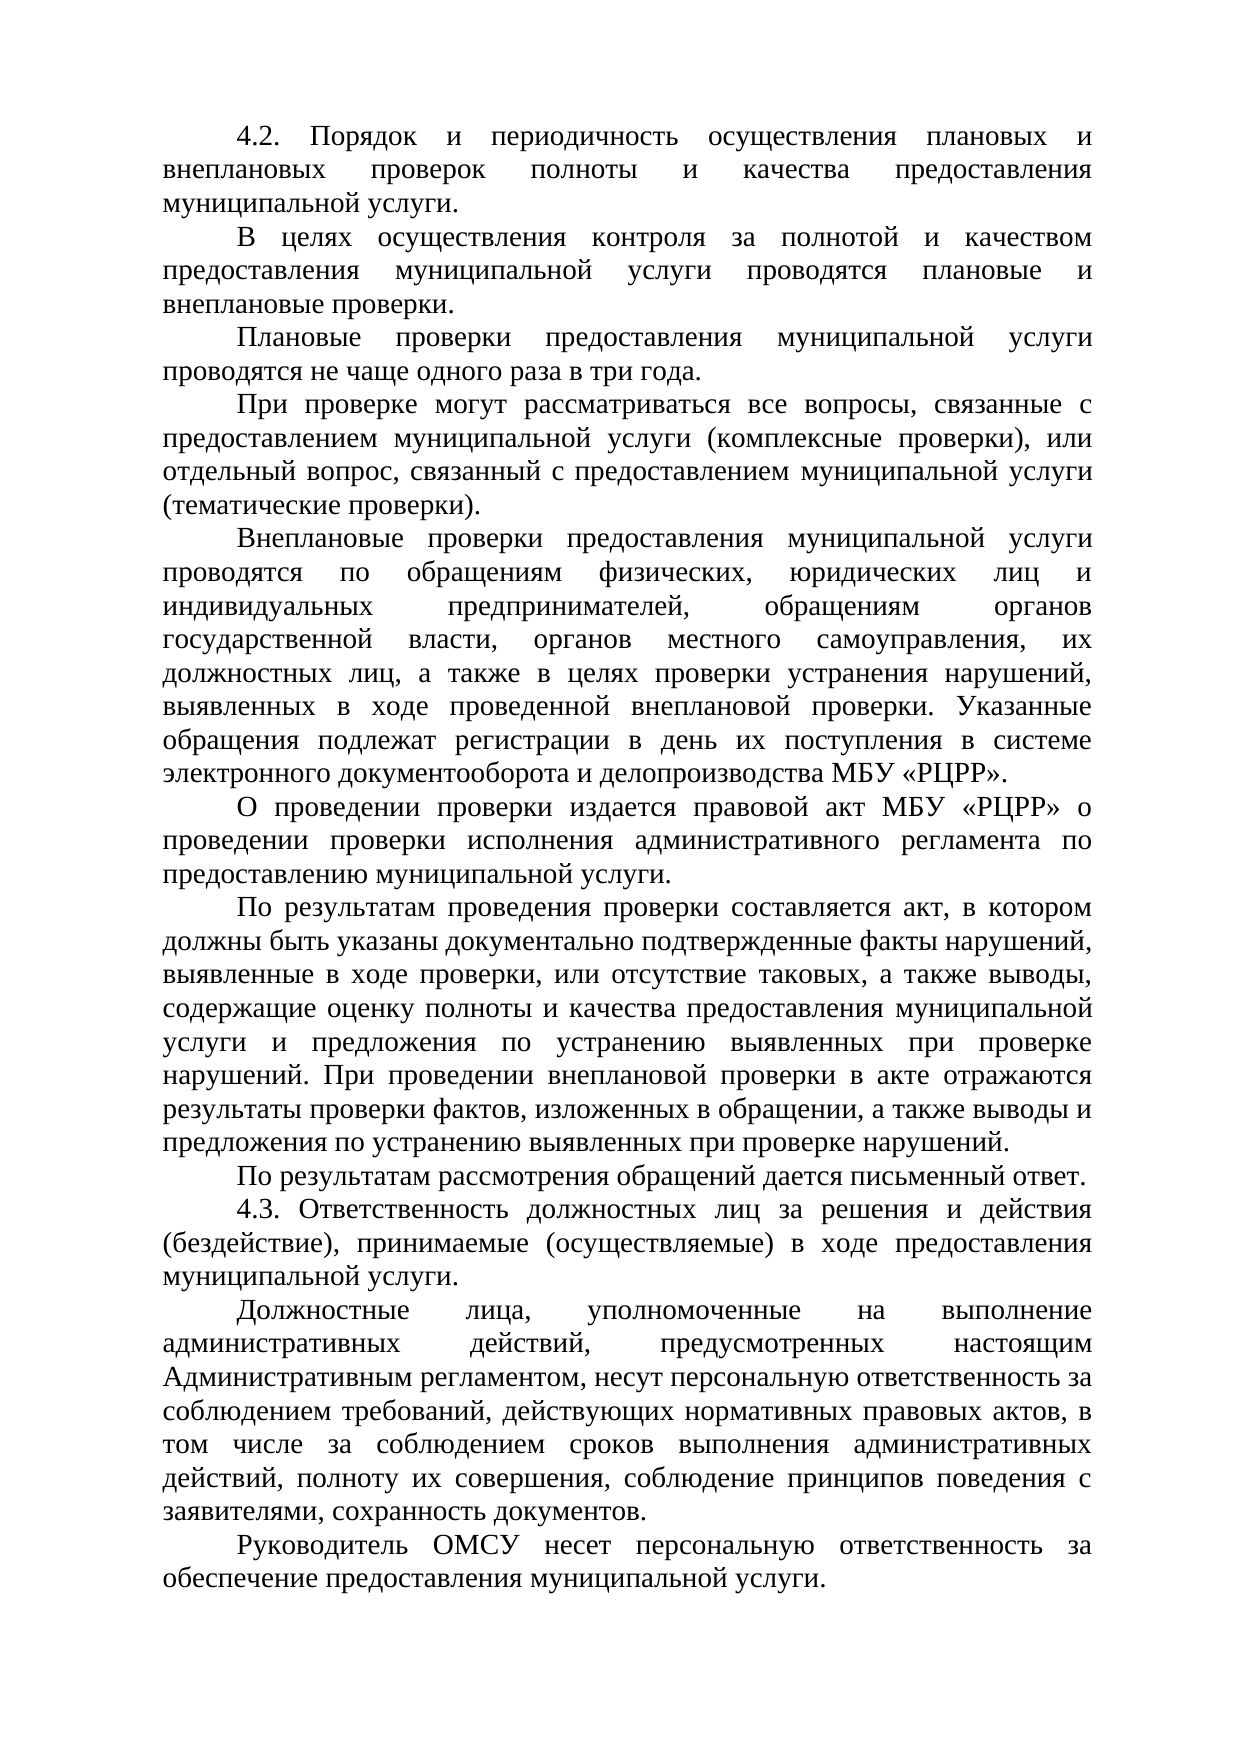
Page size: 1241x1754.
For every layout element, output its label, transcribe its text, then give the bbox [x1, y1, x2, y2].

text В целях осуществления контроля за полнотой и качеством предоставления муниципальной услуги проводятся плановые и внеплановые проверки. [162, 219, 1093, 319]
text Внеплановые проверки предоставления муниципальной услуги проводятся по обращениям физических, юридических лиц и индивидуальных предпринимателей, обращениям органов государственной власти, органов местного самоуправления, их должностных лиц, а также в целях проверки устранения нарушений, выявленных в ходе проведенной внеплановой проверки. Указанные обращения подлежат регистрации в день их поступления в системе электронного документооборота и делопроизводства МБУ «РЦРР». [162, 521, 1093, 789]
text Должностные лица, уполномоченные на выполнение административных действий, предусмотренных настоящим Административным регламентом, несут персональную ответственность за соблюдением требований, действующих нормативных правовых актов, в том числе за соблюдением сроков выполнения административных действий, полноту их совершения, соблюдение принципов поведения с заявителями, сохранность документов. [162, 1292, 1093, 1527]
text О проведении проверки издается правовой акт МБУ «РЦРР» о проведении проверки исполнения административного регламента по предоставлению муниципальной услуги. [162, 789, 1093, 889]
text 4.2. Порядок и периодичность осуществления плановых и внеплановых проверок полноты и качества предоставления муниципальной услуги. [162, 118, 1093, 219]
text 4.3. Ответственность должностных лиц за решения и действия (бездействие), принимаемые (осуществляемые) в ходе предоставления муниципальной услуги. [162, 1191, 1093, 1292]
text По результатам рассмотрения обращений дается письменный ответ. [162, 1158, 1093, 1191]
text По результатам проведения проверки составляется акт, в котором должны быть указаны документально подтвержденные факты нарушений, выявленные в ходе проверки, или отсутствие таковых, а также выводы, содержащие оценку полноты и качества предоставления муниципальной услуги и предложения по устранению выявленных при проверке нарушений. При проведении внеплановой проверки в акте отражаются результаты проверки фактов, изложенных в обращении, а также выводы и предложения по устранению выявленных при проверке нарушений. [162, 889, 1093, 1158]
text При проверке могут рассматриваться все вопросы, связанные с предоставлением муниципальной услуги (комплексные проверки), или отдельный вопрос, связанный с предоставлением муниципальной услуги (тематические проверки). [162, 386, 1093, 521]
text Руководитель ОМСУ несет персональную ответственность за обеспечение предоставления муниципальной услуги. [162, 1527, 1093, 1594]
text Плановые проверки предоставления муниципальной услуги проводятся не чаще одного раза в три года. [162, 319, 1093, 386]
